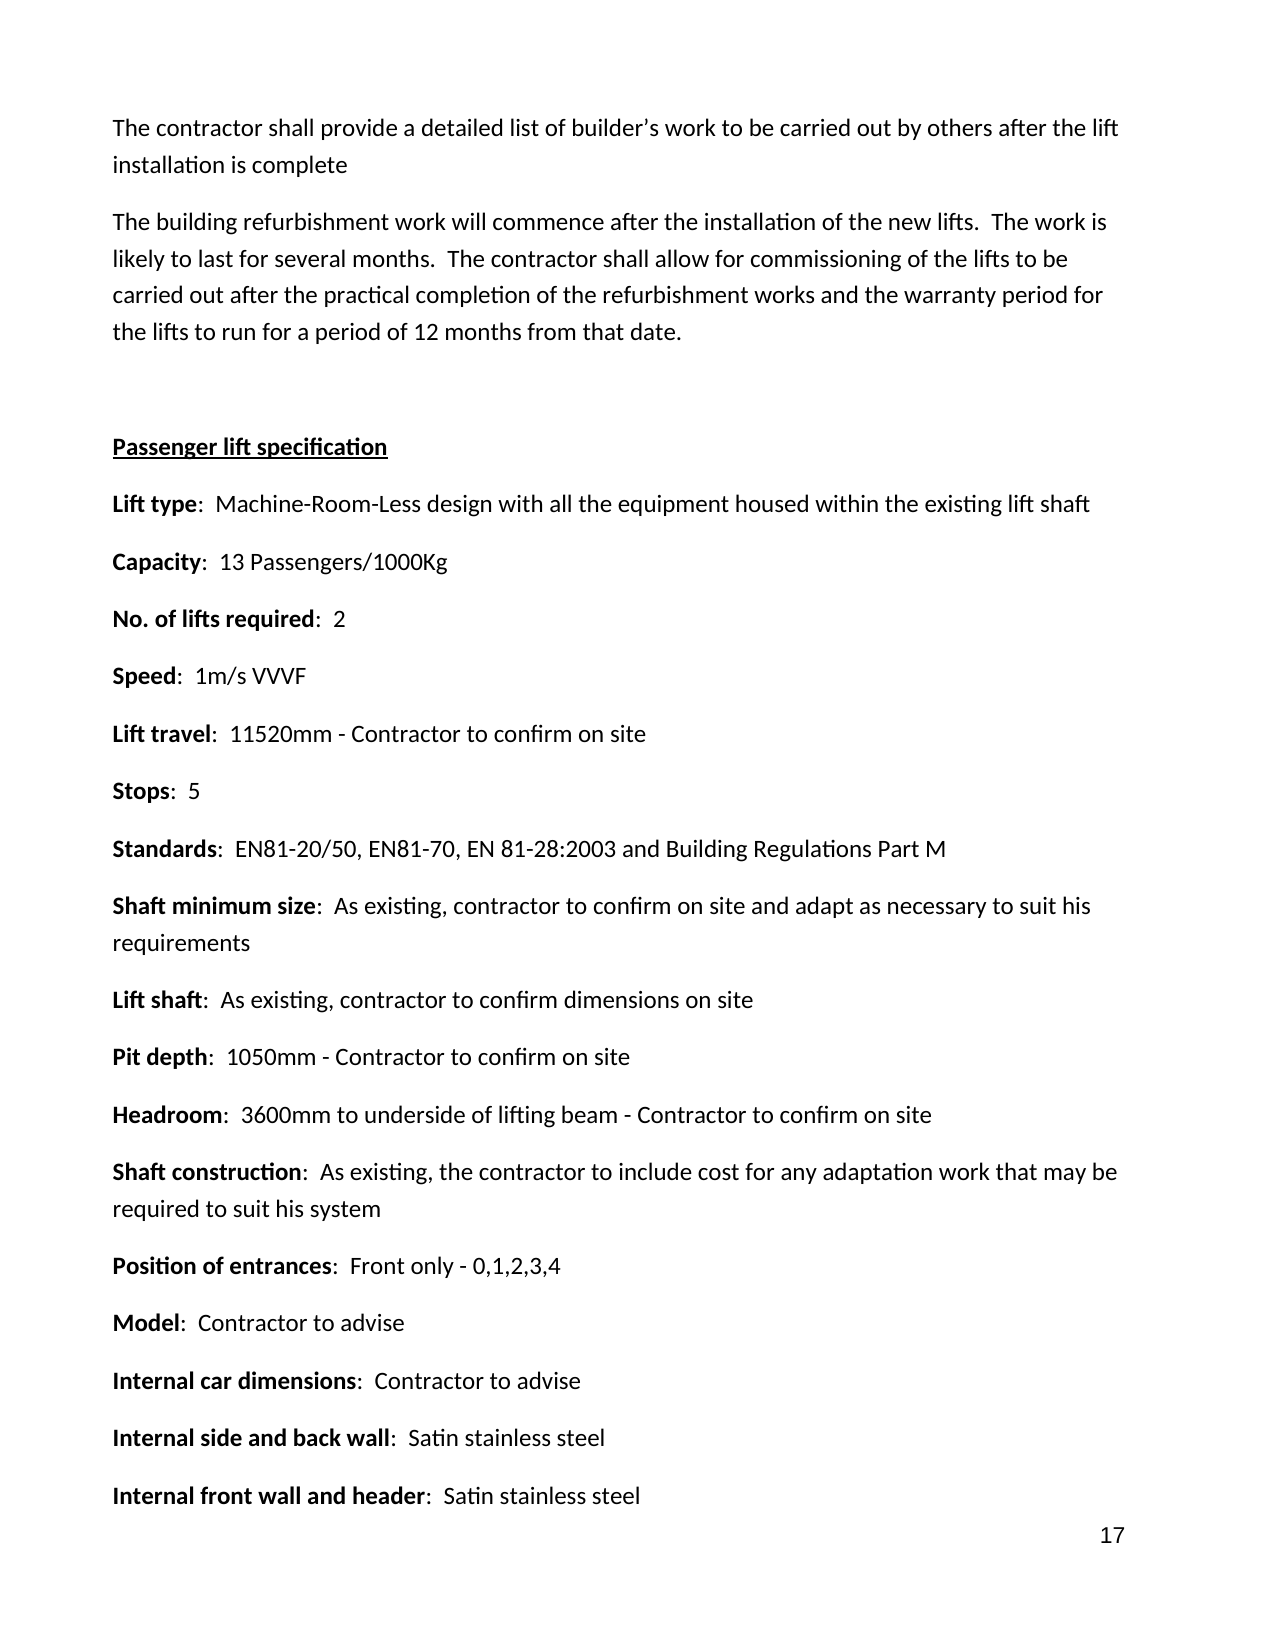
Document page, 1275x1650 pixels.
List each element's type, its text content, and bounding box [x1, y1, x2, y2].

text Lift travel: 11520mm - Contractor to confirm on site [112, 718, 1125, 748]
text Pit depth: 1050mm - Contractor to confirm on site [112, 1041, 1125, 1072]
text The contractor shall provide a detailed list of builder’s work to be carried out by others after the lift installation is complete [112, 112, 1125, 179]
text Lift type: Machine-Room-Less design with all the equipment housed within the existing lift shaft [112, 488, 1125, 519]
text Standards: EN81-20/50, EN81-70, EN 81-28:2003 and Building Regulations Part M [112, 833, 1125, 863]
text Internal front wall and header: Satin stainless steel [112, 1480, 1125, 1510]
text Shaft construction: As existing, the contractor to include cost for any adaptation work that may be required to suit his system [112, 1156, 1125, 1223]
text Model: Contractor to advise [112, 1308, 1125, 1338]
text Capacity: 13 Passengers/1000Kg [112, 546, 1125, 576]
text Position of entrances: Front only - 0,1,2,3,4 [112, 1250, 1125, 1281]
text Headroom: 3600mm to underside of lifting beam - Contractor to confirm on site [112, 1099, 1125, 1129]
text Speed: 1m/s VVVF [112, 661, 1125, 691]
text Passenger lift specification [112, 431, 1125, 461]
text Stops: 5 [112, 775, 1125, 806]
text Internal side and back wall: Satin stainless steel [112, 1422, 1125, 1453]
text Internal car dimensions: Contractor to advise [112, 1365, 1125, 1396]
text The building refurbishment work will commence after the installation of the new lifts. The work is likely to last for several months. The contractor shall allow for commissioning of the lifts to be carried out after the practical completion of the refurbishment works and the warranty period for the lifts to run for a period of 12 months from that date. [112, 206, 1125, 347]
text Shaft minimum size: As existing, contractor to confirm on site and adapt as necessary to suit his requirements [112, 890, 1125, 957]
text No. of lifts required: 2 [112, 603, 1125, 634]
text Lift shaft: As existing, contractor to confirm dimensions on site [112, 984, 1125, 1014]
